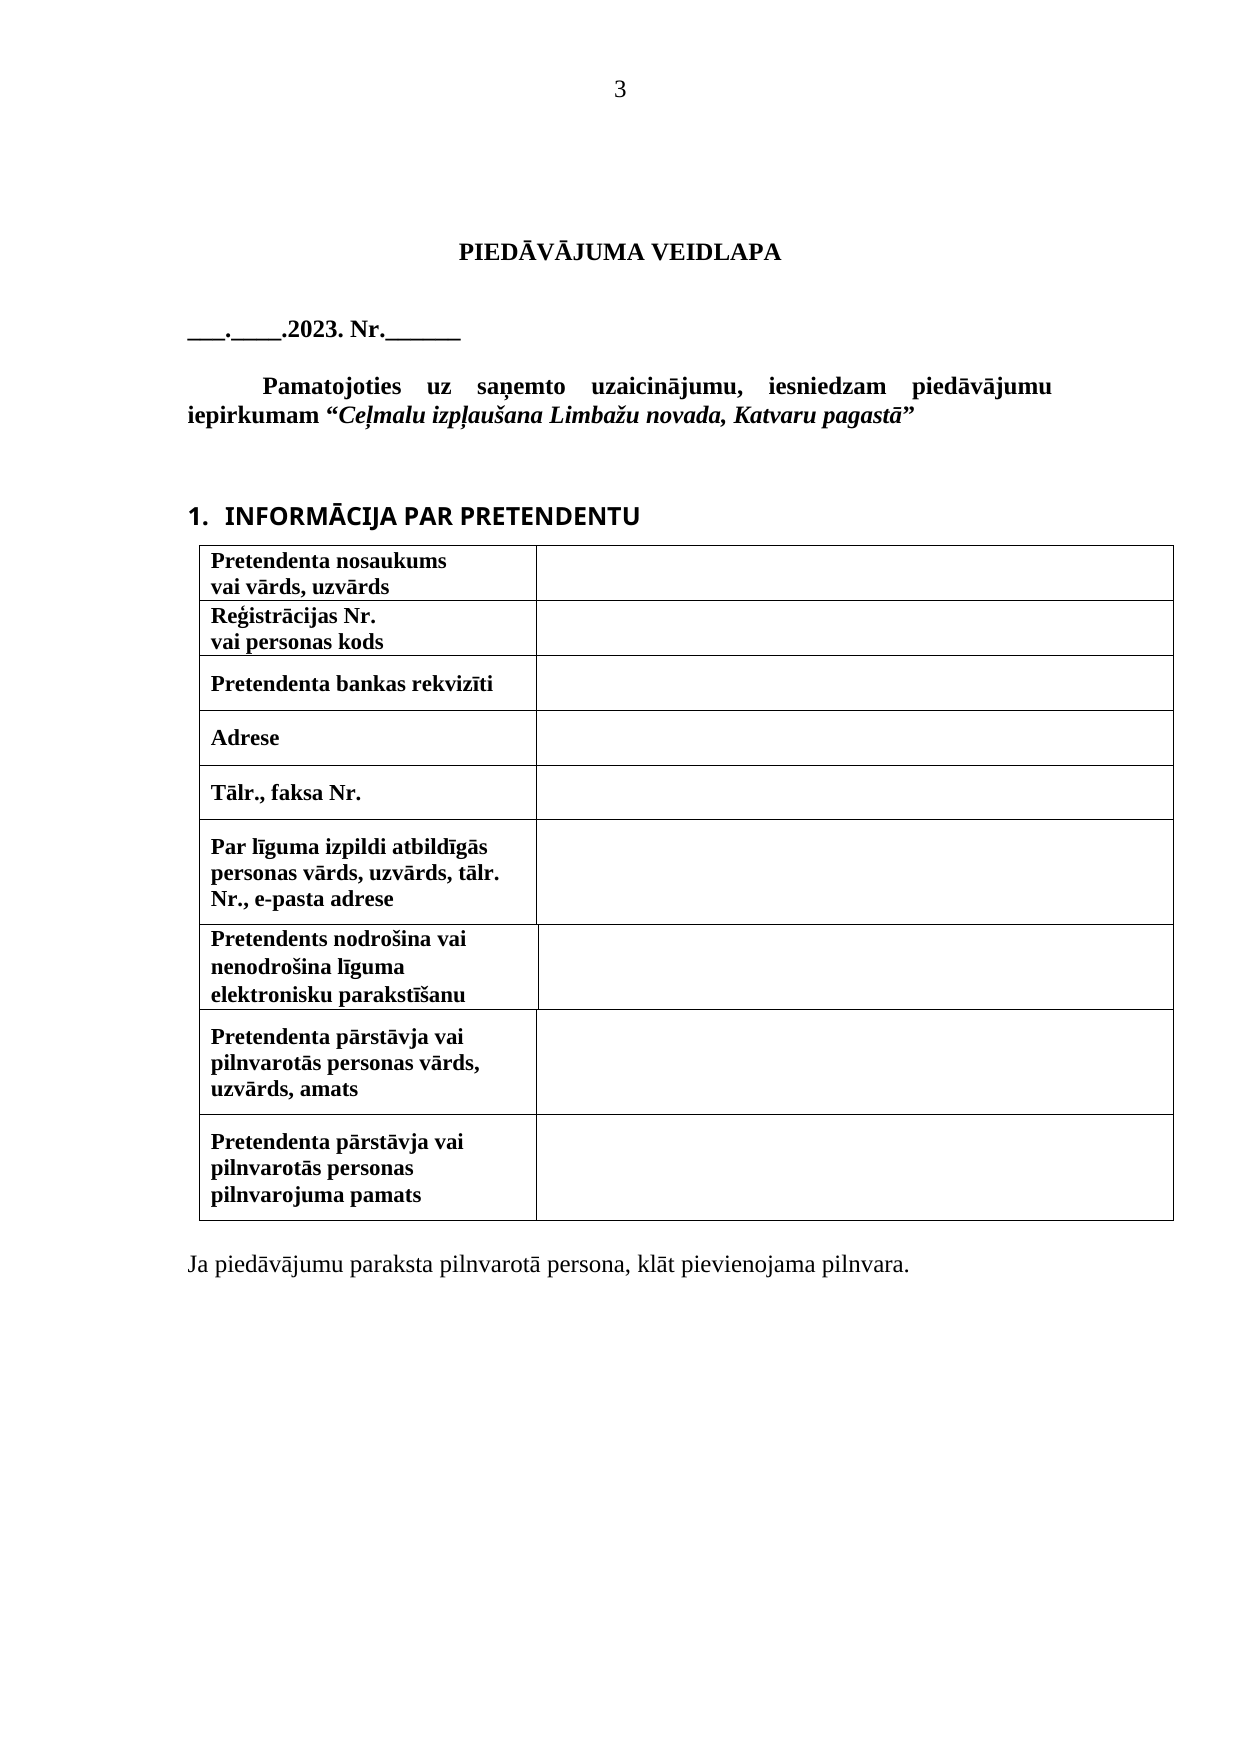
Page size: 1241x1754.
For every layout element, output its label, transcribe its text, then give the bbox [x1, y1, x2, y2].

table_cell Pretendenta pārstāvja vai pilnvarotās personas vārds, uzvārds, amats [200, 1010, 536, 1114]
table_cell [537, 601, 1173, 655]
table_cell Pretendents nodrošina vai nenodrošina līguma elektronisku parakstīšanu [200, 925, 538, 1009]
table_cell [537, 766, 1173, 819]
table_cell Reģistrācijas Nr. vai personas kods [200, 601, 536, 655]
text Ja piedāvājumu paraksta pilnvarotā persona, klāt pievienojama pilnvara. [187, 1249, 1053, 1278]
table_cell [537, 1010, 1173, 1114]
table_cell Pretendenta pārstāvja vai pilnvarotās personas pilnvarojuma pamats [200, 1115, 536, 1219]
table_cell [537, 1115, 1173, 1219]
table_cell [537, 711, 1173, 764]
table_cell Pretendenta bankas rekvizīti [200, 656, 536, 710]
text ___.____.2023. Nr.______ [187, 314, 1053, 342]
text Pamatojoties uz saņemto uzaicinājumu, iesniedzam piedāvājumu iepirkumam “Ceļmalu izpļaušana Limbažu novada, Katvaru pagastā” [187, 371, 1053, 429]
table_header Pretendenta nosaukums vai vārds, uzvārds [200, 546, 536, 600]
table_header [537, 546, 1173, 600]
table_cell Par līguma izpildi atbildīgās personas vārds, uzvārds, tālr. Nr., e-pasta adrese [200, 820, 536, 924]
table_cell [537, 820, 1173, 924]
text PIEDĀVĀJUMA VEIDLAPA [187, 237, 1053, 266]
table_cell [539, 925, 1173, 1009]
table_cell [537, 656, 1173, 710]
list INFORMĀCIJA PAR PRETENDENTU [187, 499, 1053, 533]
table_cell Tālr., faksa Nr. [200, 766, 536, 819]
table_cell Adrese [200, 711, 536, 764]
